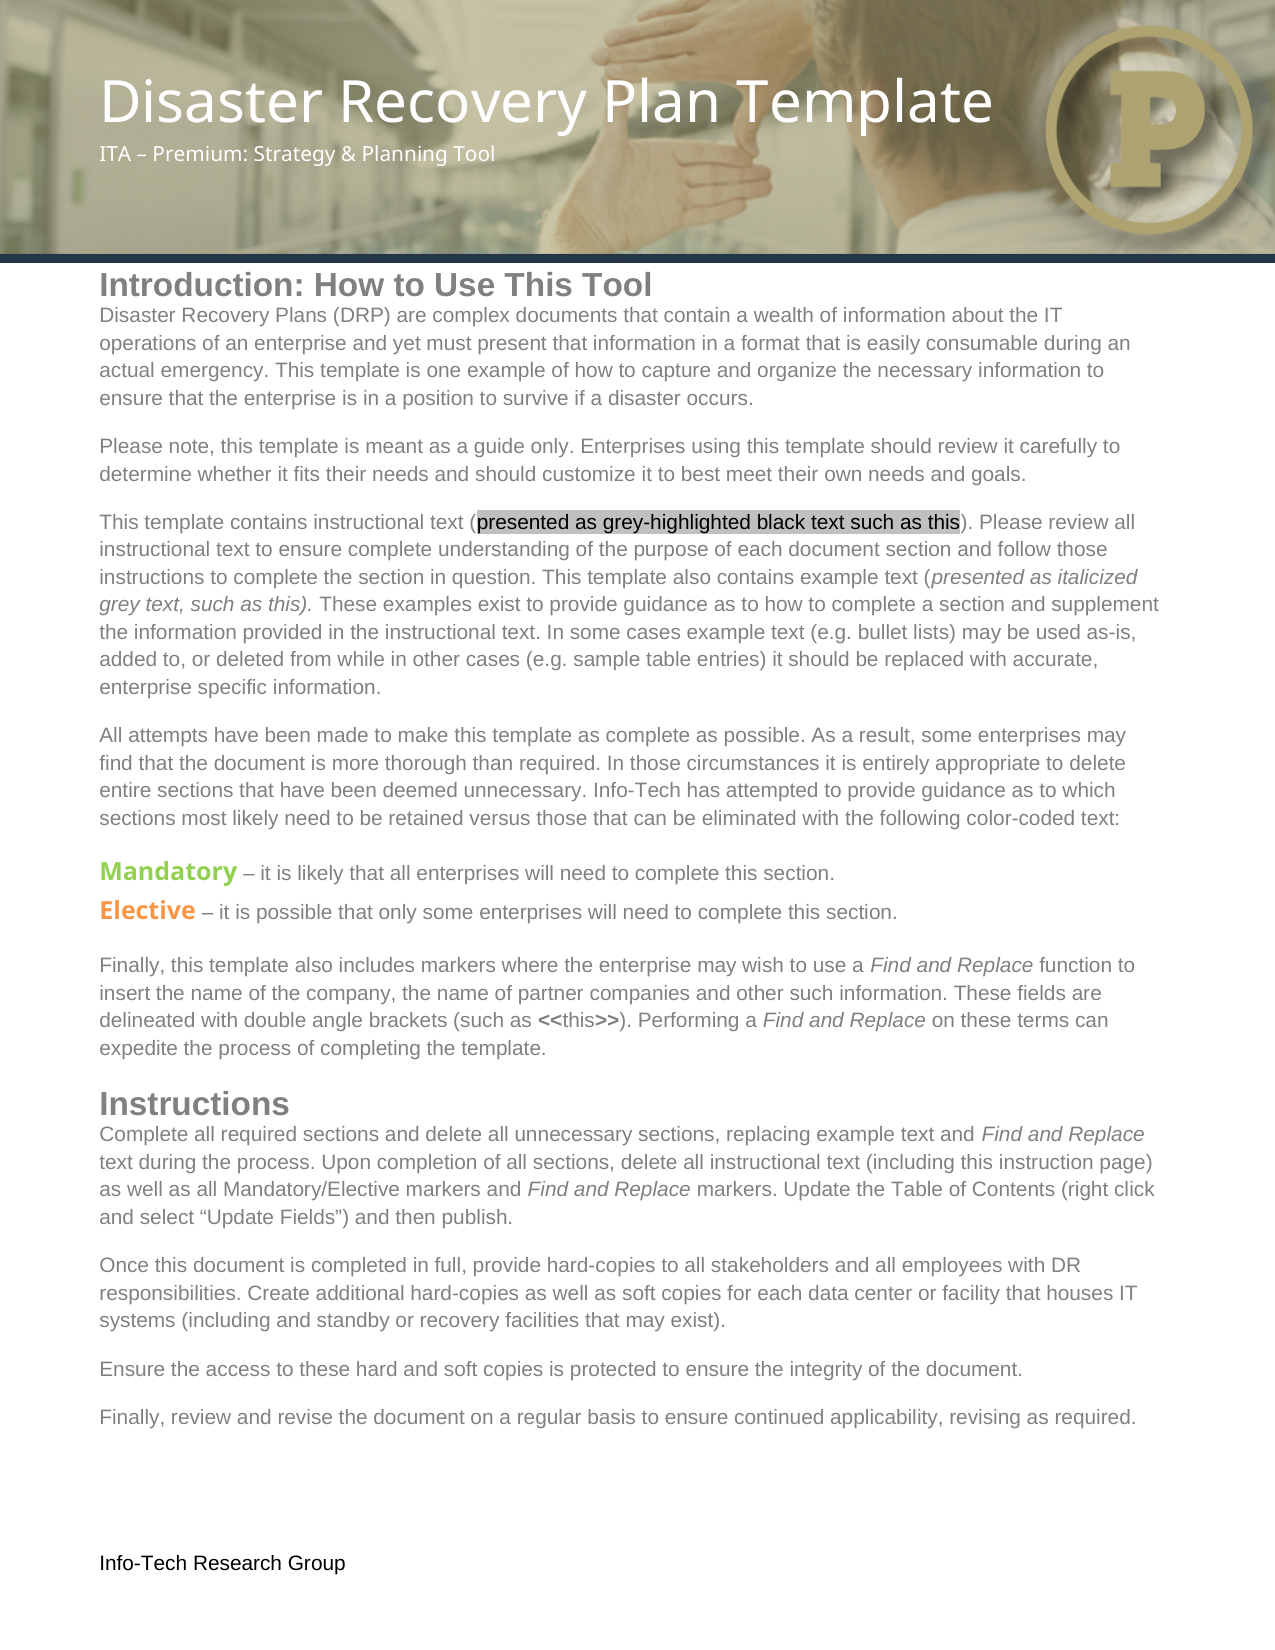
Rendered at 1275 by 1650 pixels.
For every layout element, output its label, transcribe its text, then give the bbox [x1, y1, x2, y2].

picture [0, 0, 1275, 263]
text Disaster Recovery Plans (DRP) are complex documents that contain a wealth of information about the IT operations of an enterprise and yet must present that information in a format that is easily consumable during an actual emergency. This template is one example of how to capture and organize the necessary information to ensure that the enterprise is in a position to survive if a disaster occurs. [99, 303, 1162, 409]
text Mandatory – it is likely that all enterprises will need to complete this section. [99, 854, 1162, 888]
text Please note, this template is meant as a guide only. Enterprises using this template should review it carefully to determine whether it fits their needs and should customize it to best meet their own needs and goals. [99, 434, 1162, 485]
text Ensure the access to these hard and soft copies is protected to ensure the integrity of the document. [99, 1356, 1162, 1380]
text All attempts have been made to make this template as complete as possible. As a result, some enterprises may find that the document is more thorough than required. In those circumstances it is entirely appropriate to delete entire sections that have been deemed unnecessary. Info-Tech has attempted to provide guidance as to which sections most likely need to be retained versus those that can be eliminated with the following color-coded text: [99, 723, 1162, 829]
text Introduction: How to Use This Tool [99, 264, 1162, 303]
text Instructions [99, 1084, 1162, 1122]
text Complete all required sections and delete all unnecessary sections, replacing example text and Find and Replace text during the process. Upon completion of all sections, delete all instructional text (including this instruction page) as well as all Mandatory/Elective markers and Find and Replace markers. Update the Table of Contents (right click and select “Update Fields”) and then publish. [99, 1122, 1162, 1229]
text Once this document is completed in full, provide hard-copies to all stakeholders and all employees with DR responsibilities. Create additional hard-copies as well as soft copies for each data center or facility that houses IT systems (including and standby or recovery facilities that may exist). [99, 1253, 1162, 1332]
text Finally, this template also includes markers where the enterprise may wish to use a Find and Replace function to insert the name of the company, the name of partner companies and other such information. These fields are delineated with double angle brackets (such as <<this>>). Performing a Find and Replace on these terms can expedite the process of completing the template. [99, 953, 1162, 1059]
text Elective – it is possible that only some enterprises will need to complete this section. [99, 893, 1162, 927]
text Finally, review and revise the document on a regular basis to ensure continued applicability, revising as required. [99, 1405, 1162, 1429]
text This template contains instructional text (presented as grey-highlighted black text such as this). Please review all instructional text to ensure complete understanding of the purpose of each document section and follow those instructions to complete the section in question. This template also contains example text (presented as italicized grey text, such as this). These examples exist to provide guidance as to how to complete a section and supplement the information provided in the instructional text. In some cases example text (e.g. bullet lists) may be used as-is, added to, or deleted from while in other cases (e.g. sample table entries) it should be replaced with accurate, enterprise specific information. [99, 510, 1162, 699]
